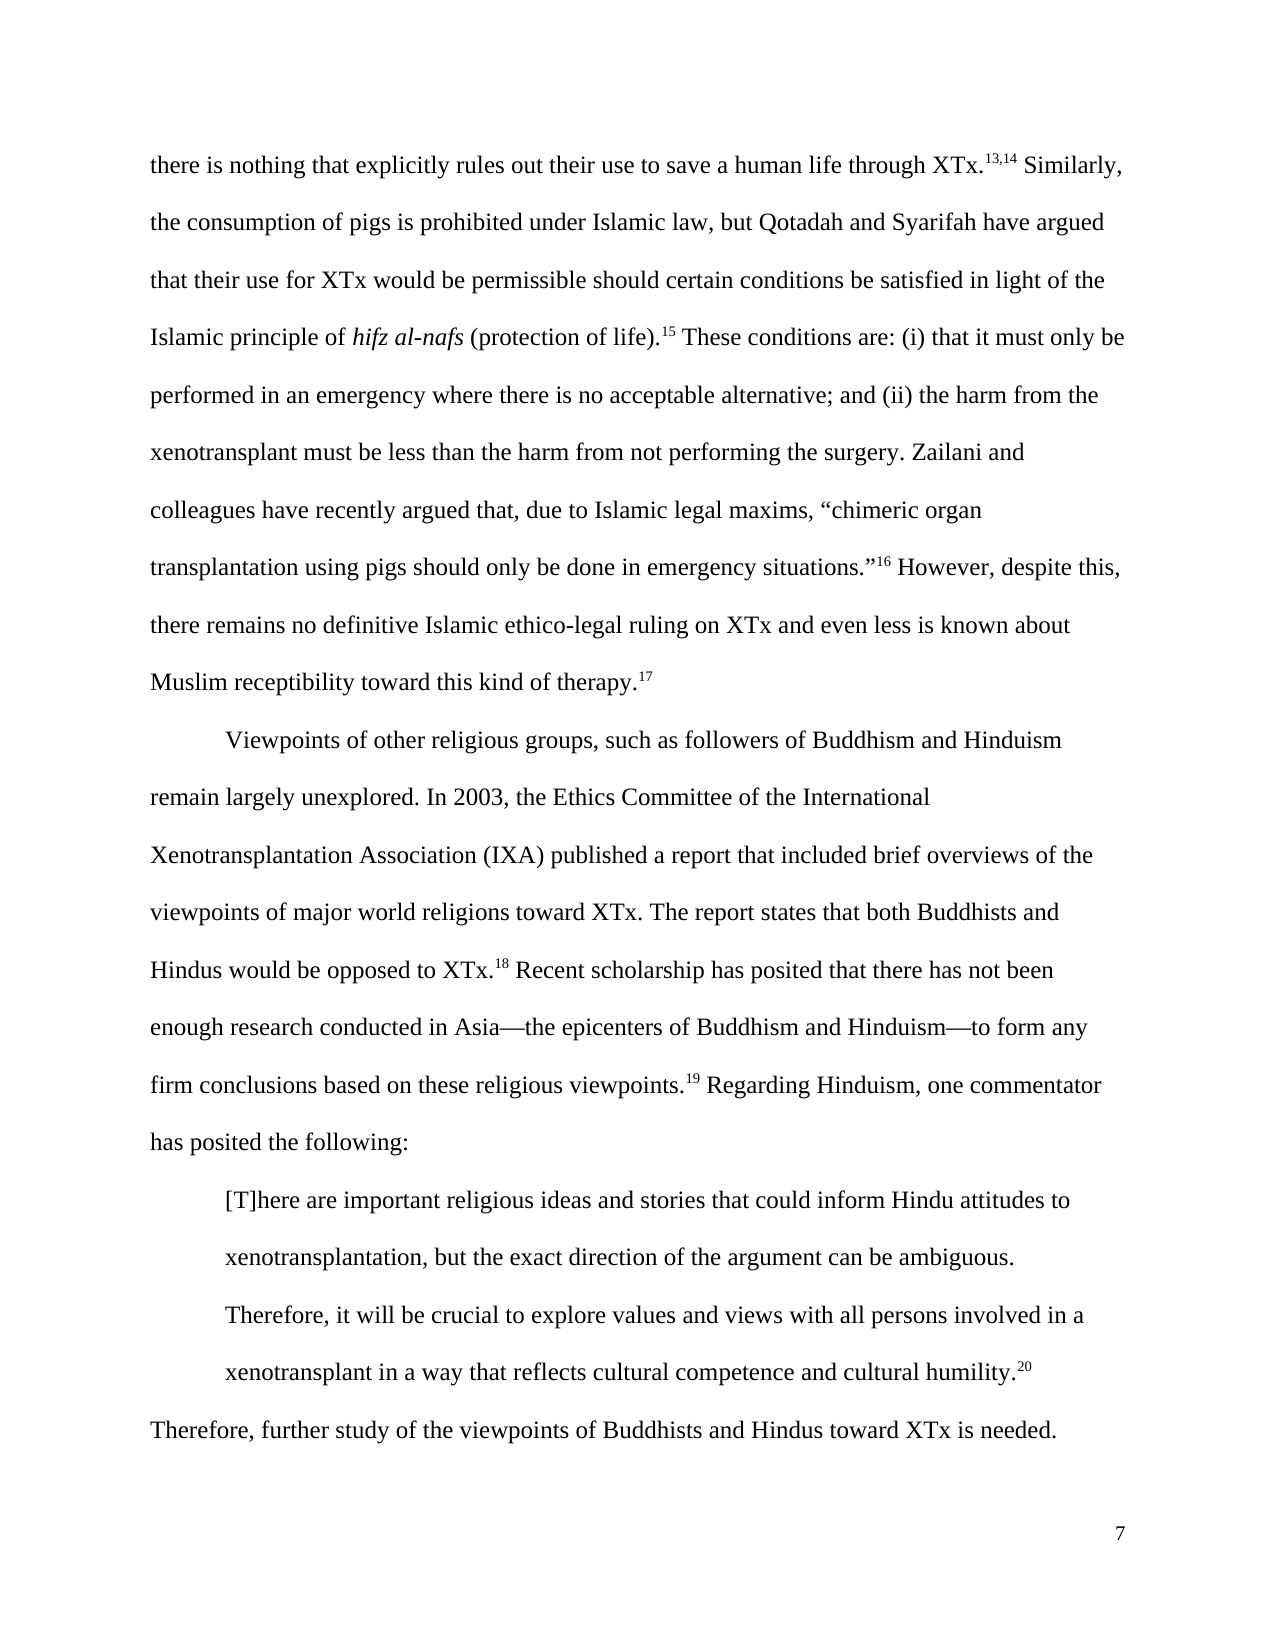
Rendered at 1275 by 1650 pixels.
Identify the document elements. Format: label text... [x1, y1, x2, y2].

text Therefore, further study of the viewpoints of Buddhists and Hindus toward XTx is needed. [150, 1415, 1125, 1444]
text [T]here are important religious ideas and stories that could inform Hindu attitudes to xenotransplantation, but the exact direction of the argument can be ambiguous. Therefore, it will be crucial to explore values and views with all persons involved in a xenotransplant in a way that reflects cultural competence and cultural humility.20 [225, 1185, 1125, 1386]
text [150, 150, 1125, 696]
text Viewpoints of other religious groups, such as followers of Buddhism and Hinduism remain largely unexplored. In 2003, the Ethics Committee of the International Xenotransplantation Association (IXA) published a report that included brief overviews of the viewpoints of major world religions toward XTx. The report states that both Buddhists and Hindus would be opposed to XTx.18 Recent scholarship has posited that there has not been enough research conducted in Asia—the epicenters of Buddhism and Hinduism—to form any firm conclusions based on these religious viewpoints.19 Regarding Hinduism, one commentator has posited the following: [150, 725, 1125, 1156]
